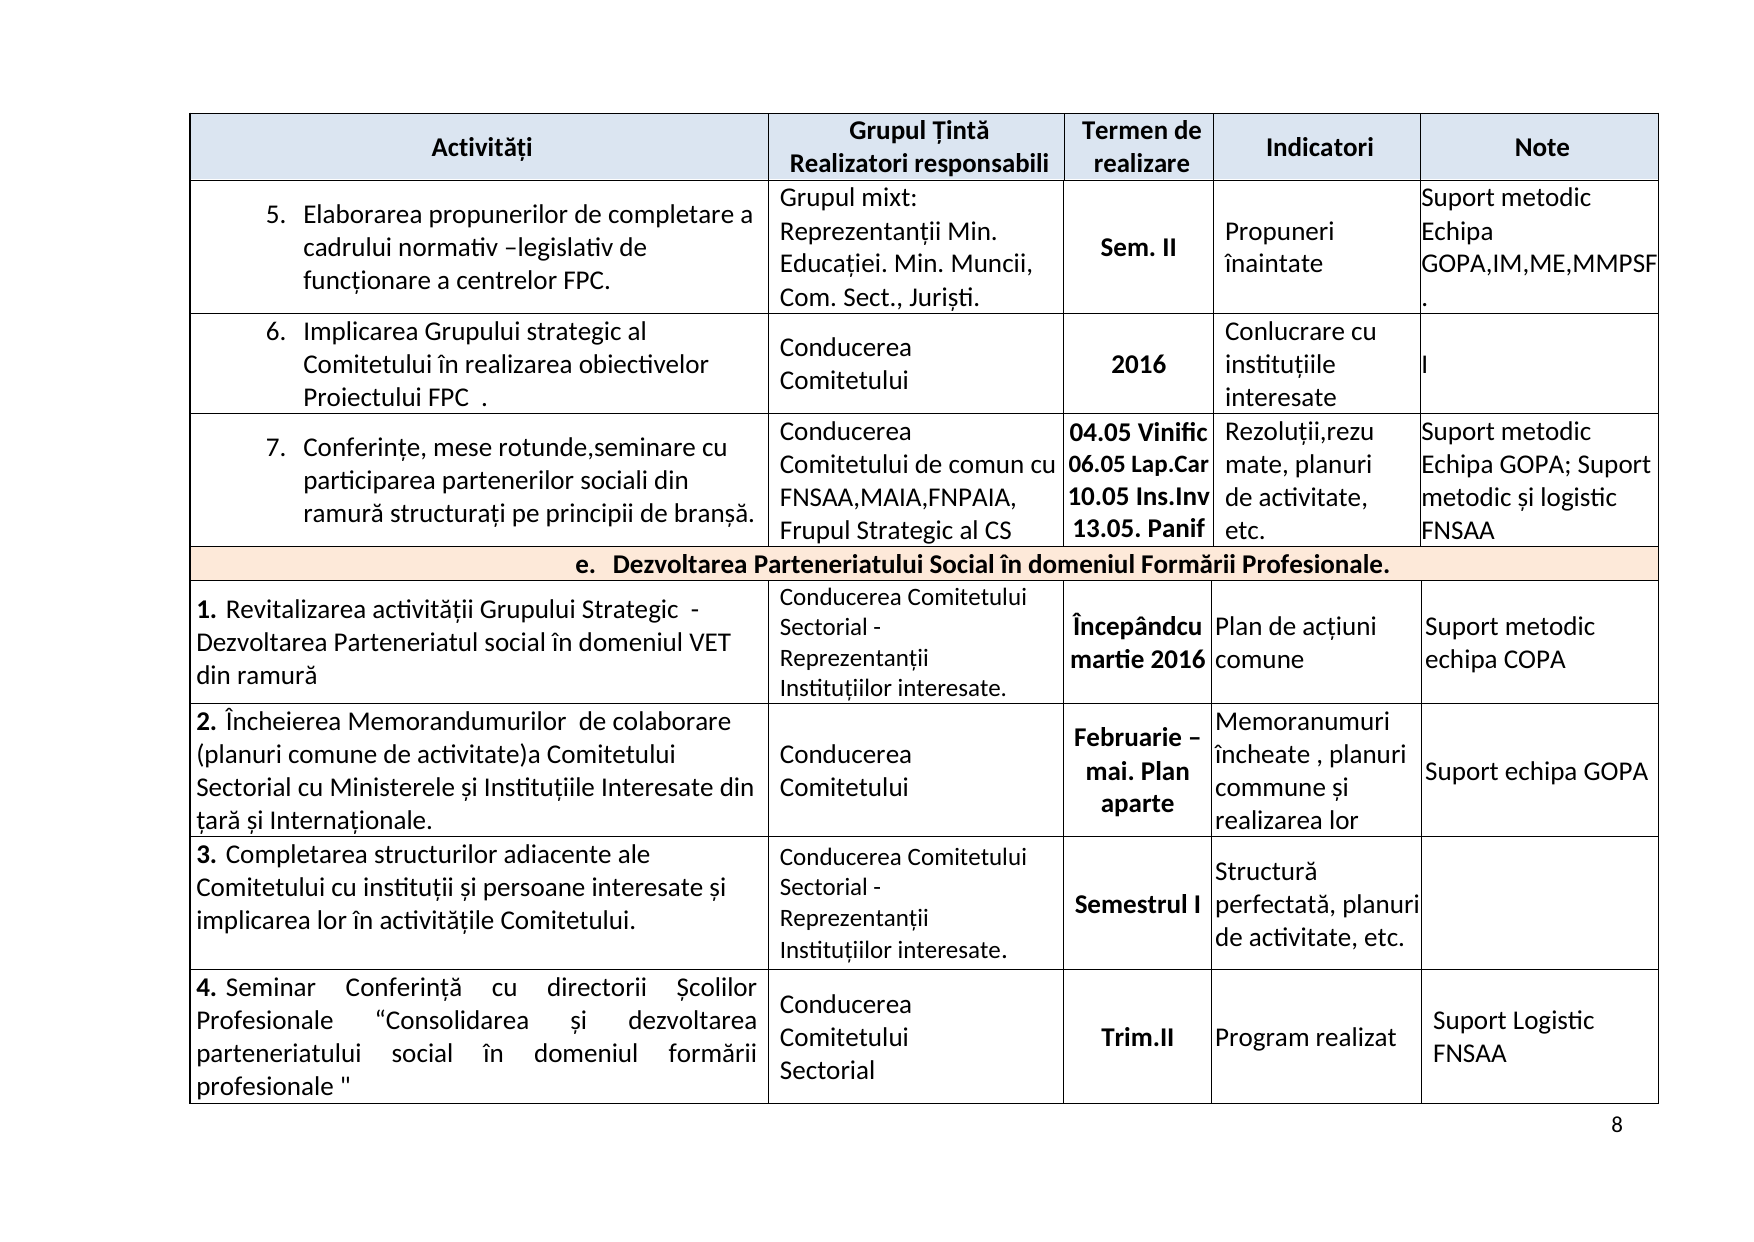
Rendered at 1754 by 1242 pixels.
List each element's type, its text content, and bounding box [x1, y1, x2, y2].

table_cell Memoranumuri încheate , planuri commune şi realizarea lor [1212, 704, 1421, 836]
table_cell Propuneri înaintate [1214, 181, 1420, 313]
table_cell Suport metodic echipa COPA [1422, 581, 1658, 703]
table_cell Rezoluţii,rezumate, planuri de activitate, etc. [1214, 414, 1420, 546]
table_cell Conducerea Comitetului Sectorial - Reprezentanţii Instituţiilor interesate. [769, 837, 1063, 969]
table_cell Suport Logistic FNSAA [1422, 970, 1658, 1102]
table_cell Completarea structurilor adiacente ale Comitetului cu instituţii şi persoane interesate şi implicarea lor în activităţile Comitetului. [191, 837, 768, 969]
table_cell Plan de acţiuni comune [1212, 581, 1421, 703]
table_cell Conducerea Comitetului [769, 704, 1063, 836]
table_cell Februarie – mai. Plan aparte [1064, 704, 1211, 836]
table_cell Revitalizarea activităţii Grupului Strategic - Dezvoltarea Parteneriatul social în domeniul VET din ramură [191, 581, 768, 703]
table_header Note [1421, 114, 1658, 179]
table_cell Conducerea Comitetului Sectorial [769, 970, 1063, 1102]
table_cell 2016 [1064, 314, 1213, 413]
table_cell Conducerea Comitetului [769, 314, 1063, 413]
table_cell Conferinţe, mese rotunde,seminare cu participarea partenerilor sociali din ramură structuraţi pe principii de branşă. [191, 414, 768, 546]
table_cell Implicarea Grupului strategic al Comitetului în realizarea obiectivelor Proiectului FPC . [191, 314, 768, 413]
table_cell Începândcu martie 2016 [1064, 581, 1211, 703]
table_cell Program realizat [1212, 970, 1421, 1102]
table_header Activităţi [191, 114, 768, 179]
table_cell Suport metodic Echipa GOPA; Suport metodic şi logistic FNSAA [1421, 414, 1658, 546]
table_cell Conducerea Comitetului Sectorial - Reprezentanţii Instituţiilor interesate. [769, 581, 1063, 703]
table_cell Semestrul I [1064, 837, 1211, 969]
table_cell Conlucrare cu instituţiile interesate [1214, 314, 1420, 413]
table_cell Sem. II [1064, 181, 1213, 313]
table_cell Trim.II [1064, 970, 1211, 1102]
table_cell Încheierea Memorandumurilor de colaborare (planuri comune de activitate)a Comitetului Sectorial cu Ministerele şi Instituţiile Interesate din ţară şi Internaţionale. [191, 704, 768, 836]
table_cell [1422, 837, 1658, 969]
table_cell Suport metodic Echipa GOPA,IM,ME,MMPSF. [1421, 181, 1658, 313]
table_cell Dezvoltarea Parteneriatului Social în domeniul Formării Profesionale. [191, 547, 1658, 580]
table_cell 04.05 Vinific 06.05 Lap.Car 10.05 Ins.Inv 13.05. Panif [1064, 414, 1213, 546]
table_header Grupul Ţintă Realizatori responsabili [769, 114, 1064, 179]
table_cell Seminar Conferinţă cu directorii Şcolilor Profesionale “Consolidarea şi dezvoltarea parteneriatului social în domeniul formării profesionale " [191, 970, 768, 1102]
table_cell I [1421, 314, 1658, 413]
table_cell Grupul mixt: Reprezentanţii Min. Educaţiei. Min. Muncii, Com. Sect., Jurişti. [769, 181, 1063, 313]
table_cell Suport echipa GOPA [1422, 704, 1658, 836]
table_cell Conducerea Comitetului de comun cu FNSAA,MAIA,FNPAIA, Frupul Strategic al CS [769, 414, 1063, 546]
table_header Indicatori [1214, 114, 1420, 179]
table_header Termen de realizare [1065, 114, 1213, 179]
table_cell Elaborarea propunerilor de completare a cadrului normativ –legislativ de funcţionare a centrelor FPC. [191, 181, 768, 313]
table_cell Structură perfectată, planuri de activitate, etc. [1212, 837, 1421, 969]
